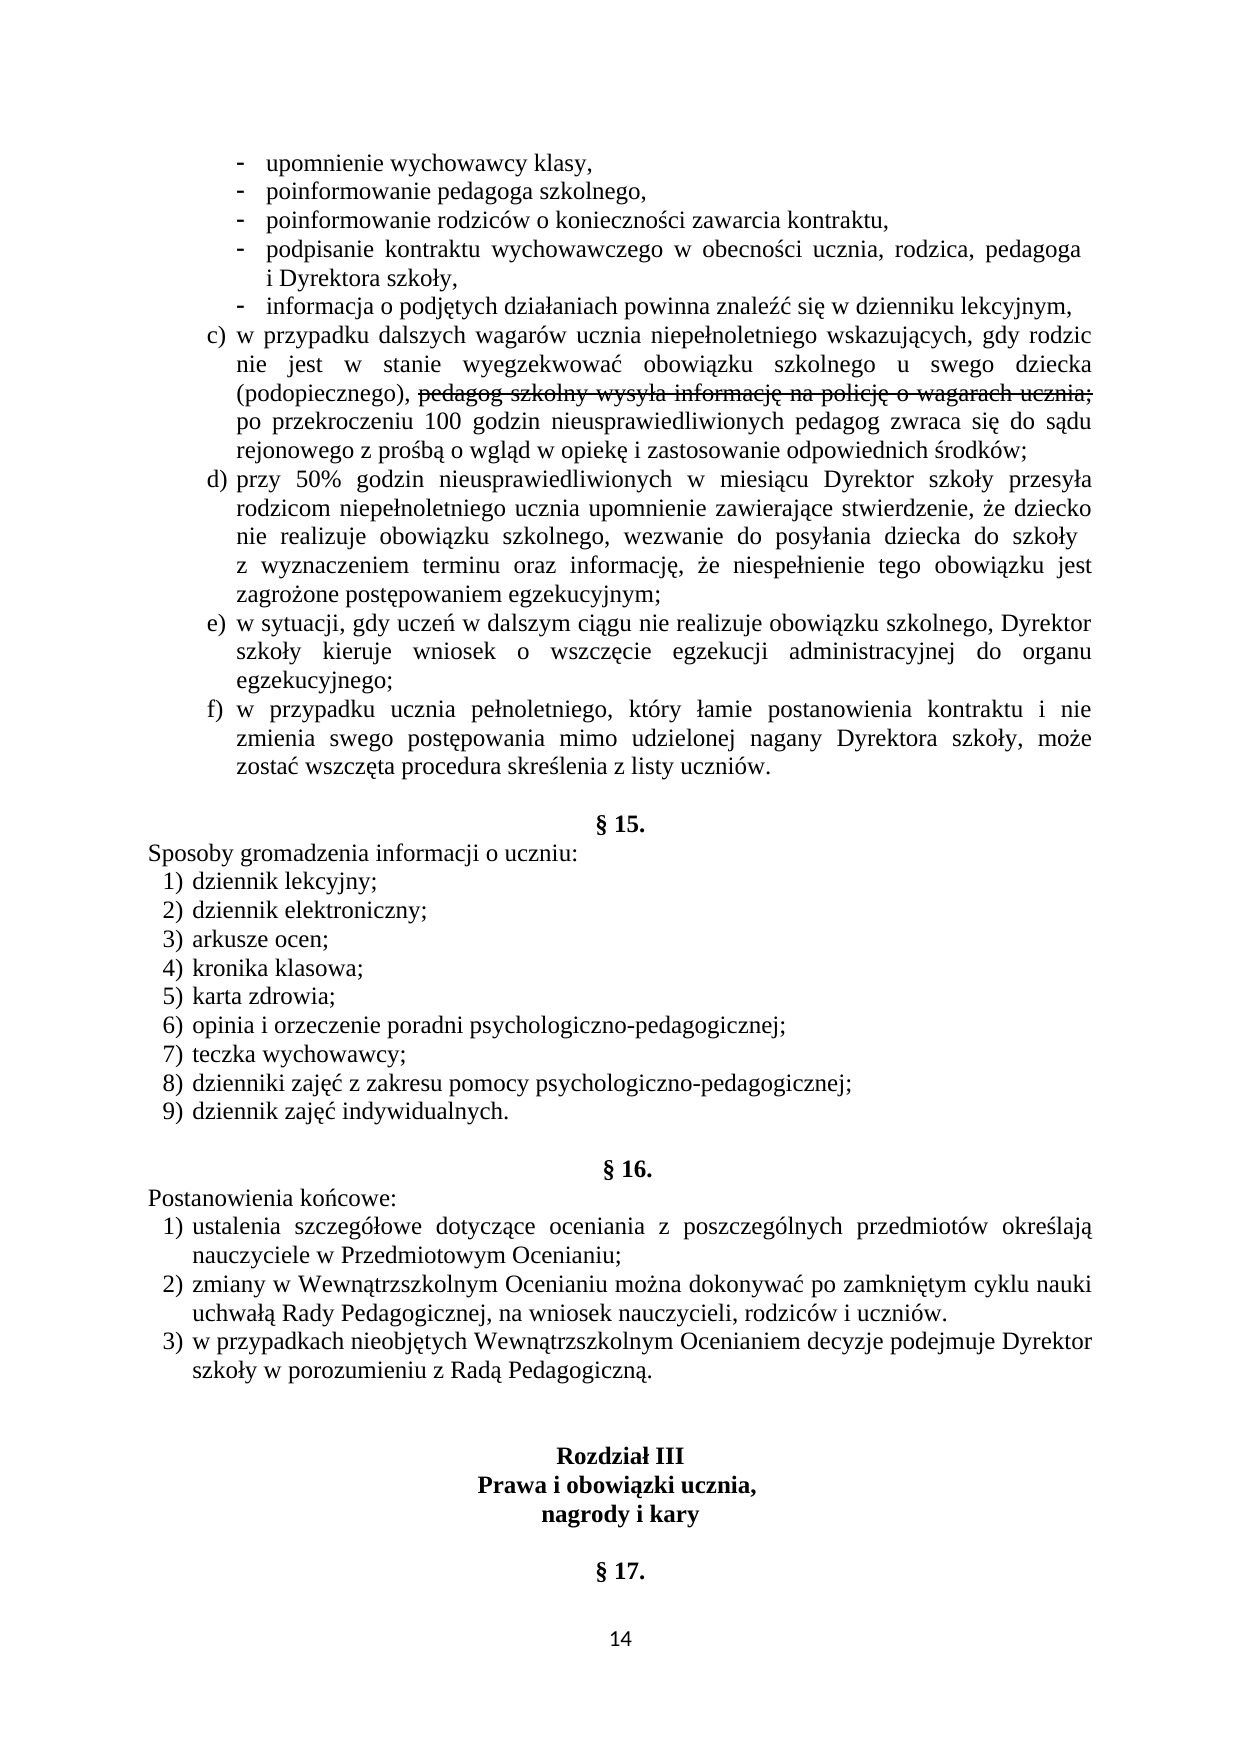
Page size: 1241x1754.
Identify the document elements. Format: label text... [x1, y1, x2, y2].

list dziennik lekcyjny; [162, 866, 1093, 895]
list w przypadku dalszych wagarów ucznia niepełnoletniego wskazujących, gdy rodzic nie jest w stanie wyegzekwować obowiązku szkolnego u swego dziecka (podopiecznego), pedagog szkolny wysyła informację na policję o wagarach ucznia; po przekroczeniu 100 godzin nieusprawiedliwionych pedagog zwraca się do sądu rejonowego z prośbą o wgląd w opiekę i zastosowanie odpowiednich środków; [207, 320, 1093, 464]
list karta zdrowia; [162, 981, 1093, 1010]
list dziennik elektroniczny; [162, 895, 1093, 924]
list w przypadku ucznia pełnoletniego, który łamie postanowienia kontraktu i nie zmienia swego postępowania mimo udzielonej nagany Dyrektora szkoły, może zostać wszczęta procedura skreślenia z listy uczniów. [207, 694, 1093, 780]
list poinformowanie rodziców o konieczności zawarcia kontraktu, [236, 205, 1093, 234]
text Postanowienia końcowe: [148, 1183, 1093, 1211]
list kronika klasowa; [162, 953, 1093, 981]
text § 17. [148, 1556, 1093, 1585]
text Prawa i obowiązki ucznia, nagrody i kary [148, 1470, 1093, 1528]
text Rozdział III [148, 1441, 1093, 1470]
list podpisanie kontraktu wychowawczego w obecności ucznia, rodzica, pedagoga i Dyrektora szkoły, [236, 234, 1093, 291]
list opinia i orzeczenie poradni psychologiczno-pedagogicznej; [162, 1010, 1093, 1039]
list upomnienie wychowawcy klasy, [236, 148, 1093, 176]
list arkusze ocen; [162, 924, 1093, 953]
list informacja o podjętych działaniach powinna znaleźć się w dzienniku lekcyjnym, [236, 291, 1093, 320]
text § 15. [148, 809, 1093, 838]
text Sposoby gromadzenia informacji o uczniu: [148, 838, 1093, 866]
list w sytuacji, gdy uczeń w dalszym ciągu nie realizuje obowiązku szkolnego, Dyrektor szkoły kieruje wniosek o wszczęcie egzekucji administracyjnej do organu egzekucyjnego; [207, 608, 1093, 694]
list przy 50% godzin nieusprawiedliwionych w miesiącu Dyrektor szkoły przesyła rodzicom niepełnoletniego ucznia upomnienie zawierające stwierdzenie, że dziecko nie realizuje obowiązku szkolnego, wezwanie do posyłania dziecka do szkoły z wyznaczeniem terminu oraz informację, że niespełnienie tego obowiązku jest zagrożone postępowaniem egzekucyjnym; [207, 464, 1093, 608]
list w przypadkach nieobjętych Wewnątrzszkolnym Ocenianiem decyzje podejmuje Dyrektor szkoły w porozumieniu z Radą Pedagogiczną. [162, 1326, 1093, 1384]
list ustalenia szczegółowe dotyczące oceniania z poszczególnych przedmiotów określają nauczyciele w Przedmiotowym Ocenianiu; [162, 1211, 1093, 1269]
text § 16. [162, 1154, 1093, 1183]
list teczka wychowawcy; [162, 1039, 1093, 1068]
list dziennik zajęć indywidualnych. [162, 1096, 1093, 1125]
list zmiany w Wewnątrzszkolnym Ocenianiu można dokonywać po zamkniętym cyklu nauki uchwałą Rady Pedagogicznej, na wniosek nauczycieli, rodziców i uczniów. [162, 1269, 1093, 1326]
list dzienniki zajęć z zakresu pomocy psychologiczno-pedagogicznej; [162, 1068, 1093, 1096]
list poinformowanie pedagoga szkolnego, [236, 176, 1093, 205]
